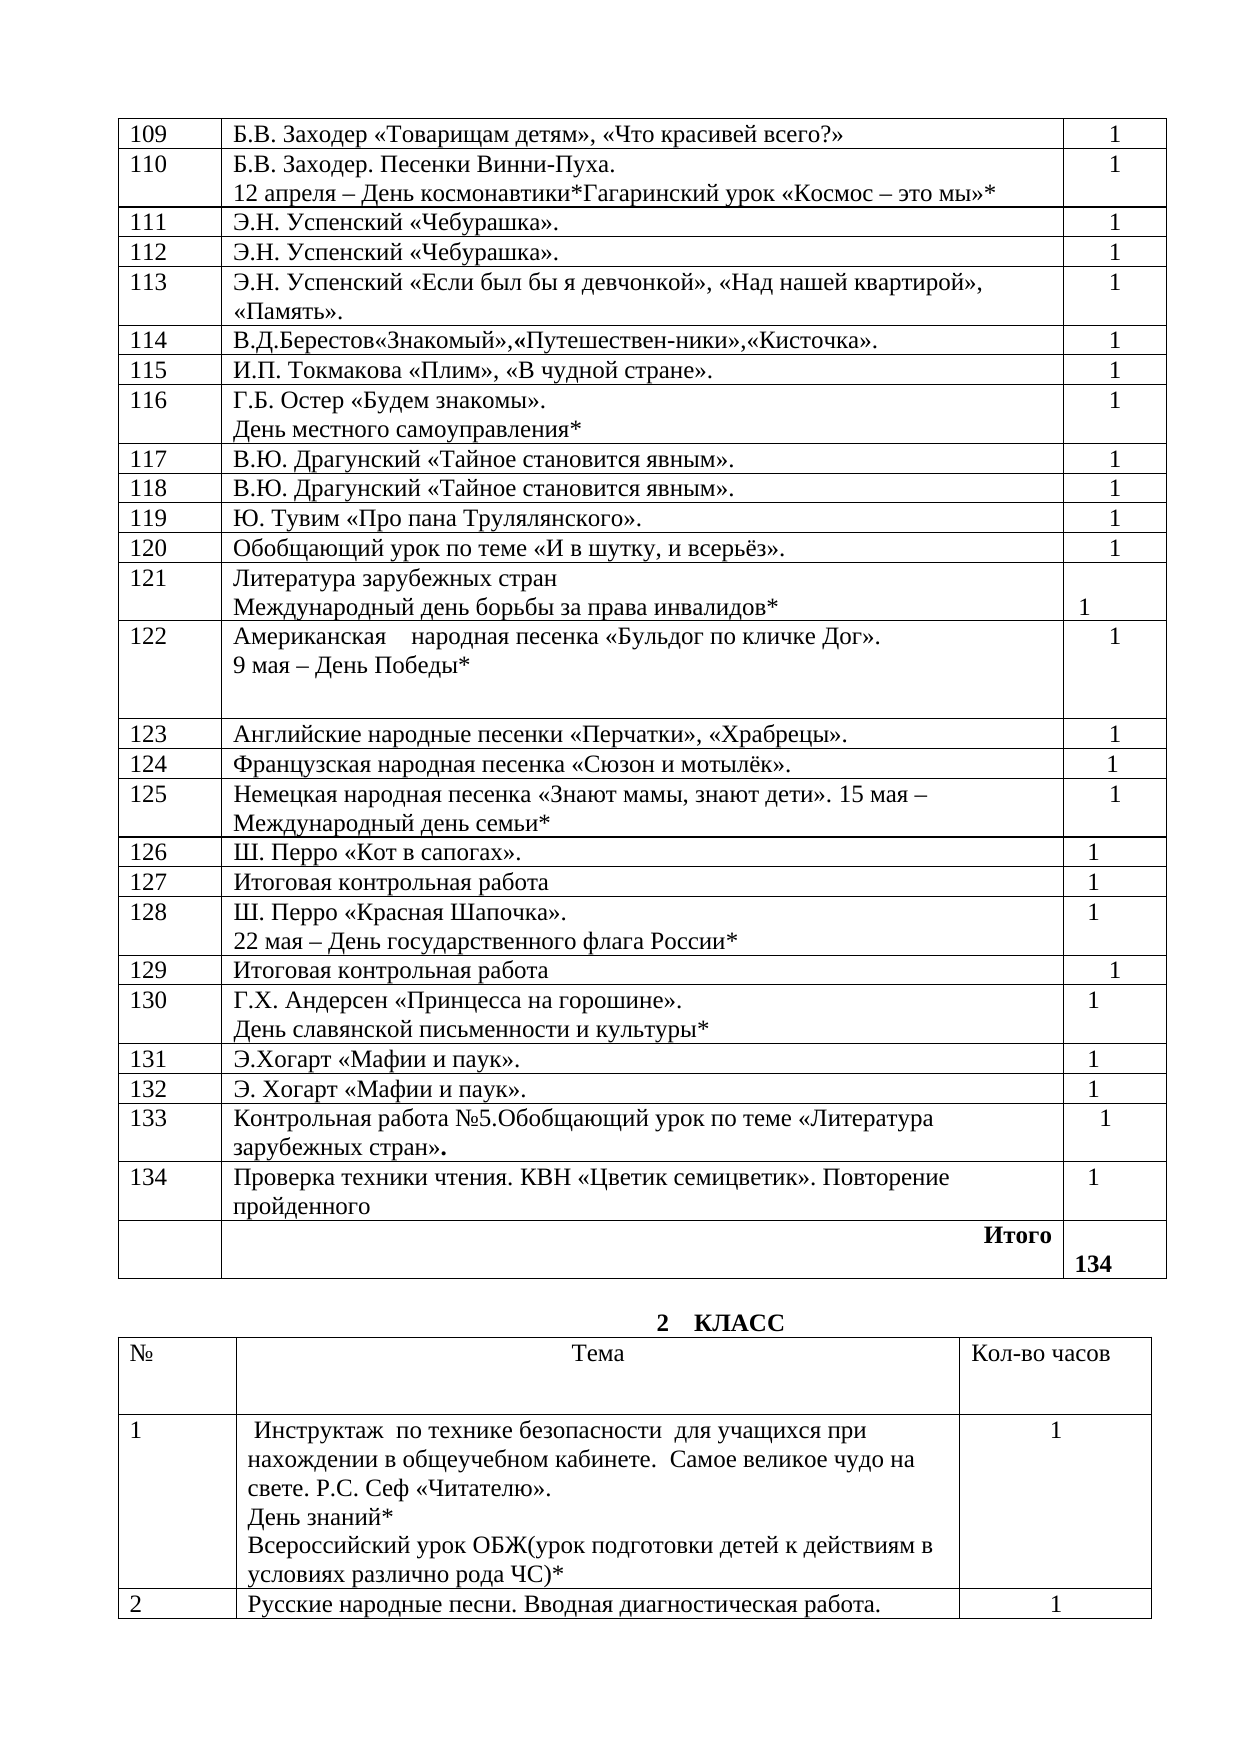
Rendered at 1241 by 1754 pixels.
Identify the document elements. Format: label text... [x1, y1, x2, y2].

table_cell [119, 1221, 221, 1278]
table_cell 118 [119, 474, 221, 502]
table_cell 115 [119, 355, 221, 384]
table_cell 119 [119, 503, 221, 532]
table_cell 134 [119, 1162, 221, 1219]
table_header Кол-во часов [960, 1338, 1151, 1414]
table_cell 120 [119, 533, 221, 562]
table_cell 110 [119, 149, 221, 206]
table_cell 114 [119, 326, 221, 354]
table_cell Ш. Перро «Красная Шапочка». 22 мая – День государственного флага России* [222, 897, 1063, 954]
table_cell 1 [1064, 897, 1166, 954]
table_cell 1 [1064, 956, 1166, 984]
table_cell 132 [119, 1074, 221, 1102]
table_cell Э. Хогарт «Мафии и паук». [222, 1074, 1063, 1102]
table_cell 1 [1064, 119, 1166, 148]
table_cell Б.В. Заходер. Песенки Винни-Пуха. 12 апреля – День космонавтики*Гагаринский урок «Космос – это мы»* [222, 149, 1063, 206]
table_cell 1 [1064, 719, 1166, 748]
table_header Тема [237, 1338, 959, 1414]
table_cell Г.Х. Андерсен «Принцесса на горошине». День славянской письменности и культуры* [222, 985, 1063, 1043]
table_cell 1 [1064, 563, 1166, 620]
table_cell Ю. Тувим «Про пана Трулялянского». [222, 503, 1063, 532]
table_cell 1 [1064, 838, 1166, 866]
table_cell 116 [119, 385, 221, 443]
table_cell 111 [119, 208, 221, 236]
table_cell Э.Н. Успенский «Чебурашка». [222, 237, 1063, 266]
table_cell 1 [1064, 1104, 1166, 1161]
table_cell 124 [119, 749, 221, 778]
table_cell Ш. Перро «Кот в сапогах». [222, 838, 1063, 866]
table_cell Обобщающий урок по теме «И в шутку, и всерьёз». [222, 533, 1063, 562]
table_cell 112 [119, 237, 221, 266]
table_cell 1 [1064, 237, 1166, 266]
table_cell 1 [1064, 1044, 1166, 1073]
table_cell Английские народные песенки «Перчатки», «Храбрецы». [222, 719, 1063, 748]
table_cell 1 [1064, 533, 1166, 562]
table_cell Э.Н. Успенский «Чебурашка». [222, 208, 1063, 236]
table_cell 128 [119, 897, 221, 954]
table_cell В.Д.Берестов«Знакомый»,«Путешествен-ники»,«Кисточка». [222, 326, 1063, 354]
table_cell 2 [119, 1589, 236, 1618]
table_cell 1 [1064, 444, 1166, 472]
table_cell 1 [1064, 208, 1166, 236]
table_cell 129 [119, 956, 221, 984]
table_cell Французская народная песенка «Сюзон и мотылёк». [222, 749, 1063, 778]
table_cell 131 [119, 1044, 221, 1073]
table_cell 1 [1064, 1074, 1166, 1102]
table_cell 109 [119, 119, 221, 148]
table_cell 117 [119, 444, 221, 472]
table_header № [119, 1338, 236, 1414]
table_cell 1 [1064, 503, 1166, 532]
table_cell Инструктаж по технике безопасности для учащихся при нахождении в общеучебном кабинете. Самое великое чудо на свете. Р.С. Сеф «Читателю». День знаний* Всероссийский урок ОБЖ(урок подготовки детей к действиям в условиях различно рода ЧС)* [237, 1415, 959, 1588]
table_cell 133 [119, 1104, 221, 1161]
table_cell В.Ю. Драгунский «Тайное становится явным». [222, 474, 1063, 502]
table_cell 126 [119, 838, 221, 866]
table_cell Э.Н. Успенский «Если был бы я девчонкой», «Над нашей квартирой», «Память». [222, 267, 1063, 324]
table_cell Литература зарубежных стран Международный день борьбы за права инвалидов* [222, 563, 1063, 620]
table_cell Э.Хогарт «Мафии и паук». [222, 1044, 1063, 1073]
table_cell Проверка техники чтения. КВН «Цветик семицветик». Повторение пройденного [222, 1162, 1063, 1219]
table_cell Итого [222, 1221, 1063, 1278]
table_cell Б.В. Заходер «Товарищам детям», «Что красивей всего?» [222, 119, 1063, 148]
table_cell 1 [1064, 385, 1166, 443]
table_cell 121 [119, 563, 221, 620]
table_cell Американская народная песенка «Бульдог по кличке Дог». 9 мая – День Победы* [222, 621, 1063, 718]
table_cell 134 [1064, 1221, 1166, 1278]
table_cell 1 [1064, 985, 1166, 1043]
table_cell 1 [1064, 326, 1166, 354]
table_cell 1 [960, 1415, 1151, 1588]
table_cell 127 [119, 867, 221, 896]
table_cell В.Ю. Драгунский «Тайное становится явным». [222, 444, 1063, 472]
table_cell 1 [1064, 149, 1166, 206]
table_cell 1 [1064, 474, 1166, 502]
table_cell 1 [1064, 621, 1166, 718]
table_cell 1 [1064, 779, 1166, 836]
table_cell Итоговая контрольная работа [222, 956, 1063, 984]
table_cell 130 [119, 985, 221, 1043]
table_cell 1 [119, 1415, 236, 1588]
table_cell 113 [119, 267, 221, 324]
table_cell Немецкая народная песенка «Знают мамы, знают дети». 15 мая – Международный день семьи* [222, 779, 1063, 836]
table_cell 1 [1064, 749, 1166, 778]
table_cell 125 [119, 779, 221, 836]
table_cell 1 [960, 1589, 1151, 1618]
table_cell 1 [1064, 355, 1166, 384]
table_cell 123 [119, 719, 221, 748]
table_cell Контрольная работа №5.Обобщающий урок по теме «Литература зарубежных стран». [222, 1104, 1063, 1161]
table_cell Русские народные песни. Вводная диагностическая работа. [237, 1589, 959, 1618]
table_cell 1 [1064, 867, 1166, 896]
table_cell 122 [119, 621, 221, 718]
table_cell Г.Б. Остер «Будем знакомы». День местного самоуправления* [222, 385, 1063, 443]
text 2 КЛАСС [290, 1308, 1152, 1337]
table_cell 1 [1064, 1162, 1166, 1219]
table_cell Итоговая контрольная работа [222, 867, 1063, 896]
table_cell 1 [1064, 267, 1166, 324]
table_cell И.П. Токмакова «Плим», «В чудной стране». [222, 355, 1063, 384]
